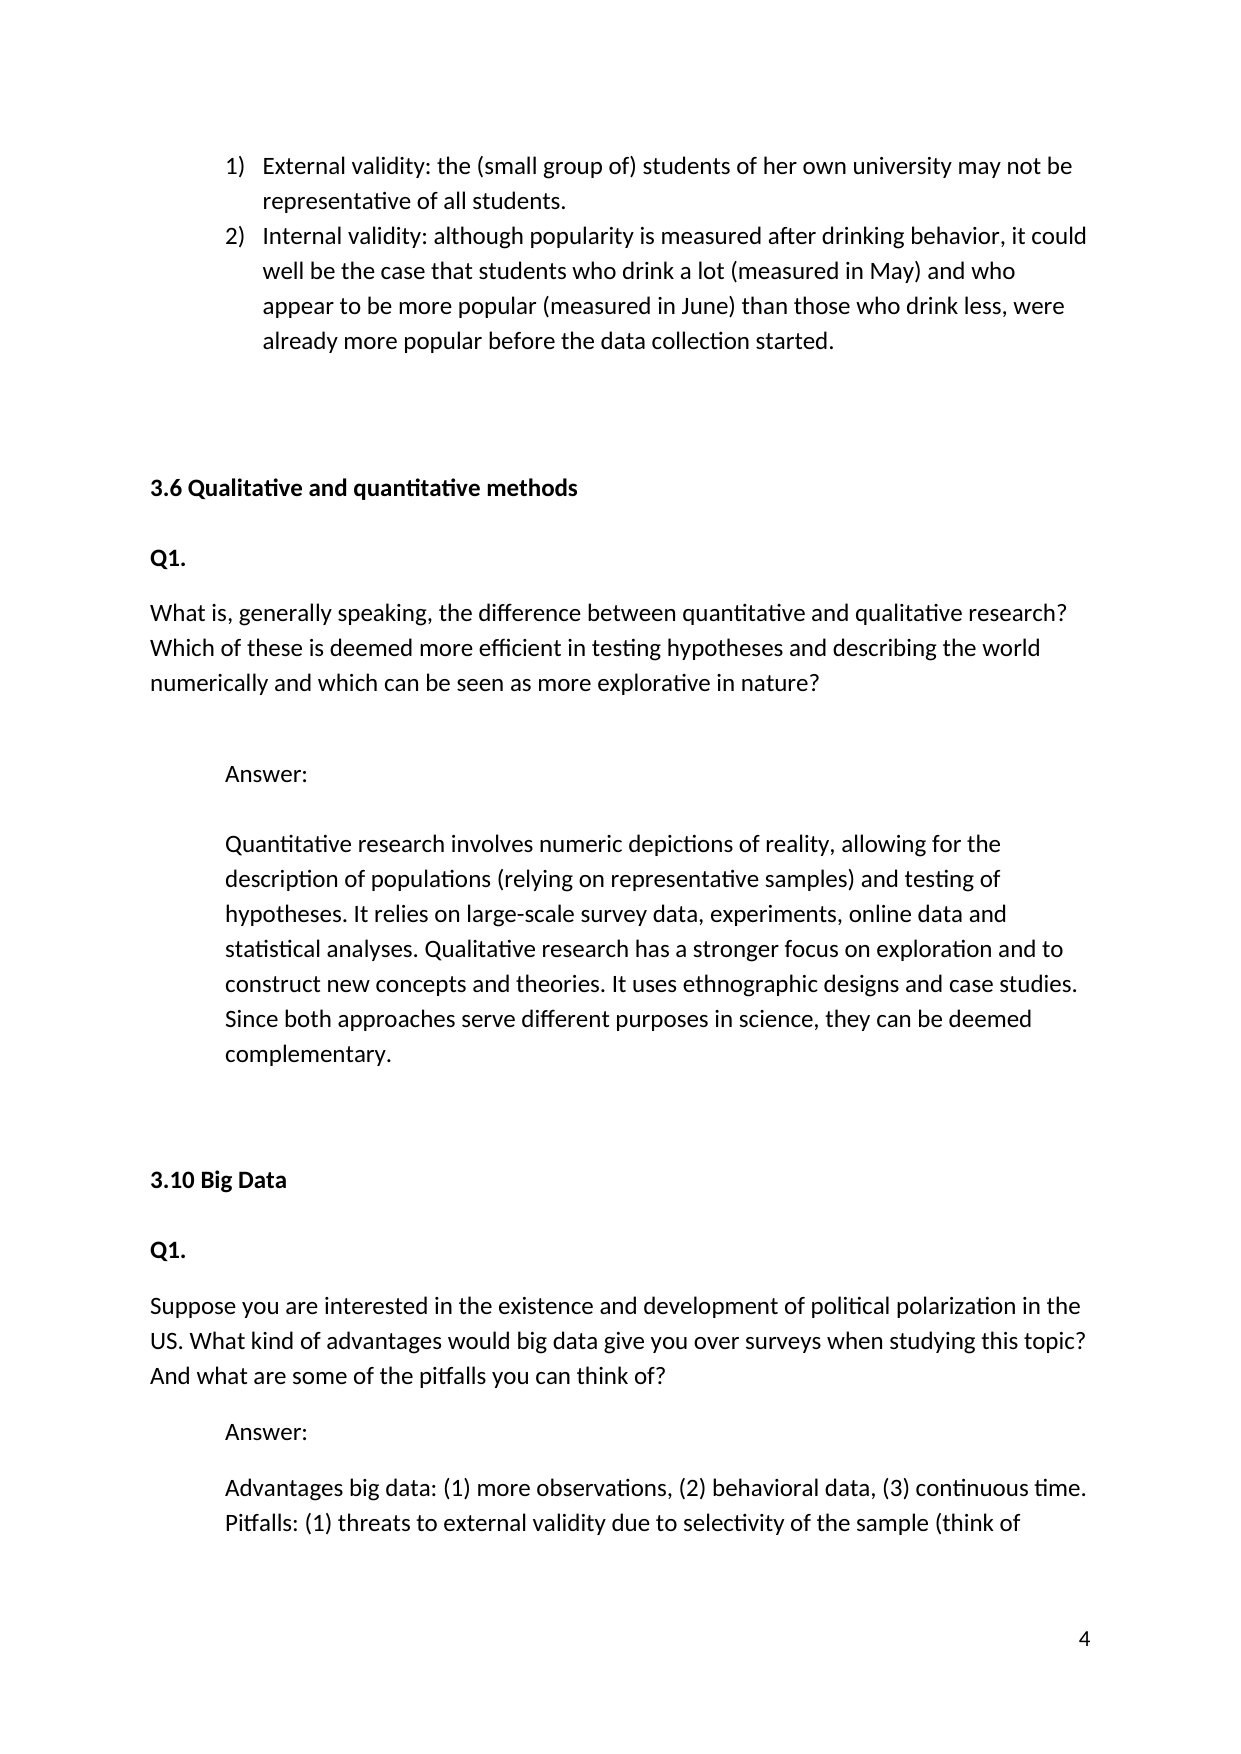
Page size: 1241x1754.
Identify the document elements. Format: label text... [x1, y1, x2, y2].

text 3.10 Big Data Q1. [150, 1164, 1090, 1265]
text Answer: [225, 758, 1090, 789]
text What is, generally speaking, the difference between quantitative and qualitative research? Which of these is deemed more efficient in testing hypotheses and describing the world numerically and which can be seen as more explorative in nature? [150, 597, 1090, 698]
text Answer: [150, 1416, 1090, 1446]
text Suppose you are interested in the existence and development of political polarization in the US. What kind of advantages would big data give you over surveys when studying this topic? And what are some of the pitfalls you can think of? [150, 1290, 1090, 1391]
text Q1. [150, 507, 1090, 572]
text 3.6 Qualitative and quantitative methods [150, 472, 1090, 502]
list External validity: the (small group of) students of her own university may not be representative of all students. [225, 150, 1090, 216]
list Internal validity: although popularity is measured after drinking behavior, it could well be the case that students who drink a lot (measured in May) and who appear to be more popular (measured in June) than those who drink less, were already more popular before the data collection started. [225, 220, 1090, 356]
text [225, 1472, 1090, 1537]
text Quantitative research involves numeric depictions of reality, allowing for the description of populations (relying on representative samples) and testing of hypotheses. It relies on large-scale survey data, experiments, online data and statistical analyses. Qualitative research has a stronger focus on exploration and to construct new concepts and theories. It uses ethnographic designs and case studies. Since both approaches serve different purposes in science, they can be deemed complementary. [225, 828, 1090, 1069]
